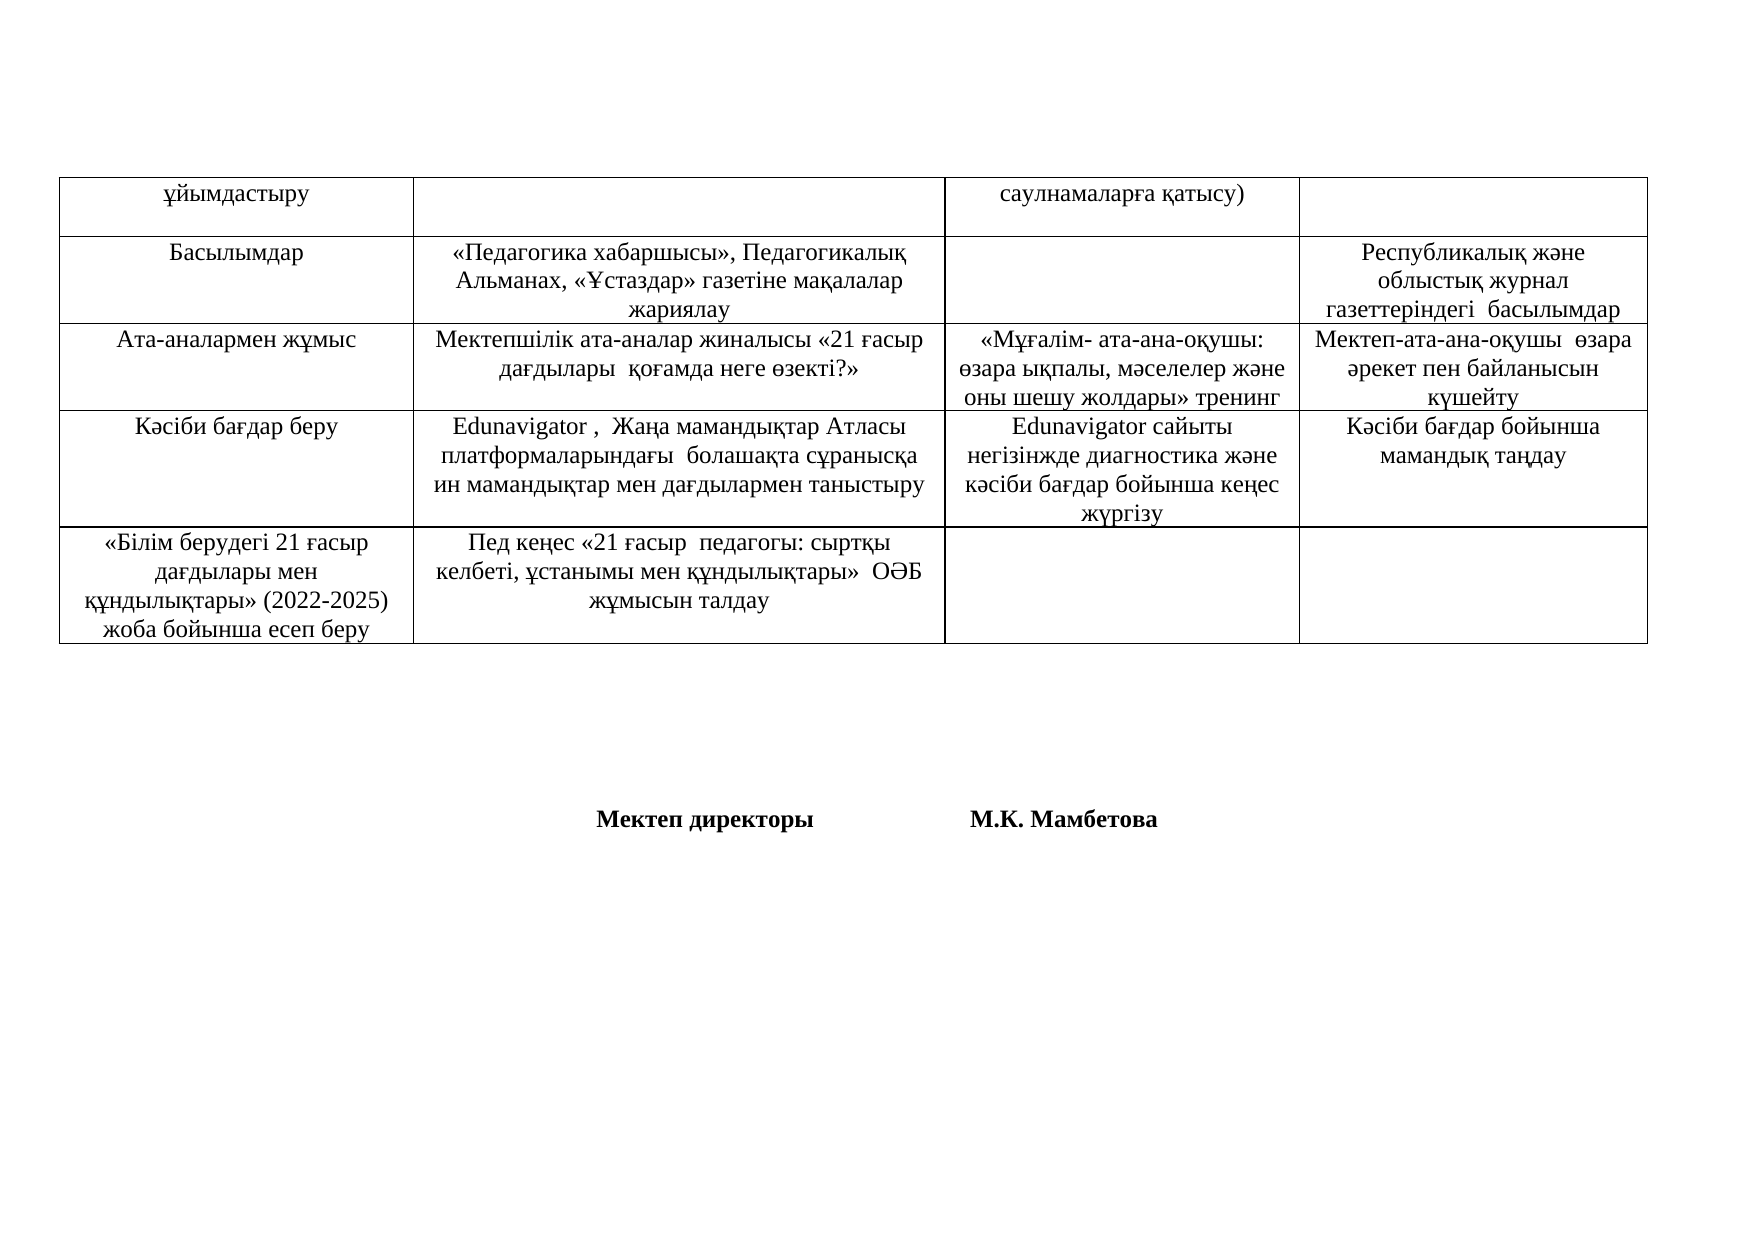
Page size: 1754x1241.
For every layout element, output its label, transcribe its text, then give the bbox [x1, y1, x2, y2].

table_cell [946, 528, 1299, 642]
table_cell Басылымдар [60, 237, 413, 323]
table_cell Ата-аналармен жұмыс [60, 324, 413, 410]
table_cell «Педагогика хабаршысы», Педагогикалық Альманах, «Ұстаздар» газетіне мақалалар жариялау [414, 237, 944, 323]
table_cell Мектеп-ата-ана-оқушы өзара әрекет пен байланысын күшейту [1300, 324, 1647, 410]
table_cell [1300, 528, 1647, 642]
text Мектеп директоры М.К. Мамбетова [118, 804, 1636, 833]
table_cell Пед кеңес «21 ғасыр педагогы: сыртқы келбеті, ұстанымы мен құндылықтары» ОӘБ жұмысын талдау [414, 528, 944, 642]
table_cell Edunavigator сайыты негізінжде диагностика және кәсіби бағдар бойынша кеңес жүргізу [946, 411, 1299, 526]
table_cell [60, 178, 413, 236]
table_cell Кәсіби бағдар бойынша мамандық таңдау [1300, 411, 1647, 526]
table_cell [946, 178, 1299, 236]
table_cell Edunavigator , Жаңа мамандықтар Атласы платформаларындағы болашақта сұранысқа ин мамандықтар мен дағдылармен таныстыру [414, 411, 944, 526]
table_cell «Мұғалім- ата-ана-оқушы: өзара ықпалы, мәселелер және оны шешу жолдары» тренинг [946, 324, 1299, 410]
table_cell Республикалық және облыстық журнал газеттеріндегі басылымдар [1300, 237, 1647, 323]
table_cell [1300, 178, 1647, 236]
table_cell Кәсіби бағдар беру [60, 411, 413, 526]
table_cell [946, 237, 1299, 323]
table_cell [414, 178, 944, 236]
table_cell Мектепшілік ата-аналар жиналысы «21 ғасыр дағдылары қоғамда неге өзекті?» [414, 324, 944, 410]
table_cell «Білім берудегі 21 ғасыр дағдылары мен құндылықтары» (2022-2025) жоба бойынша есеп беру [60, 528, 413, 642]
